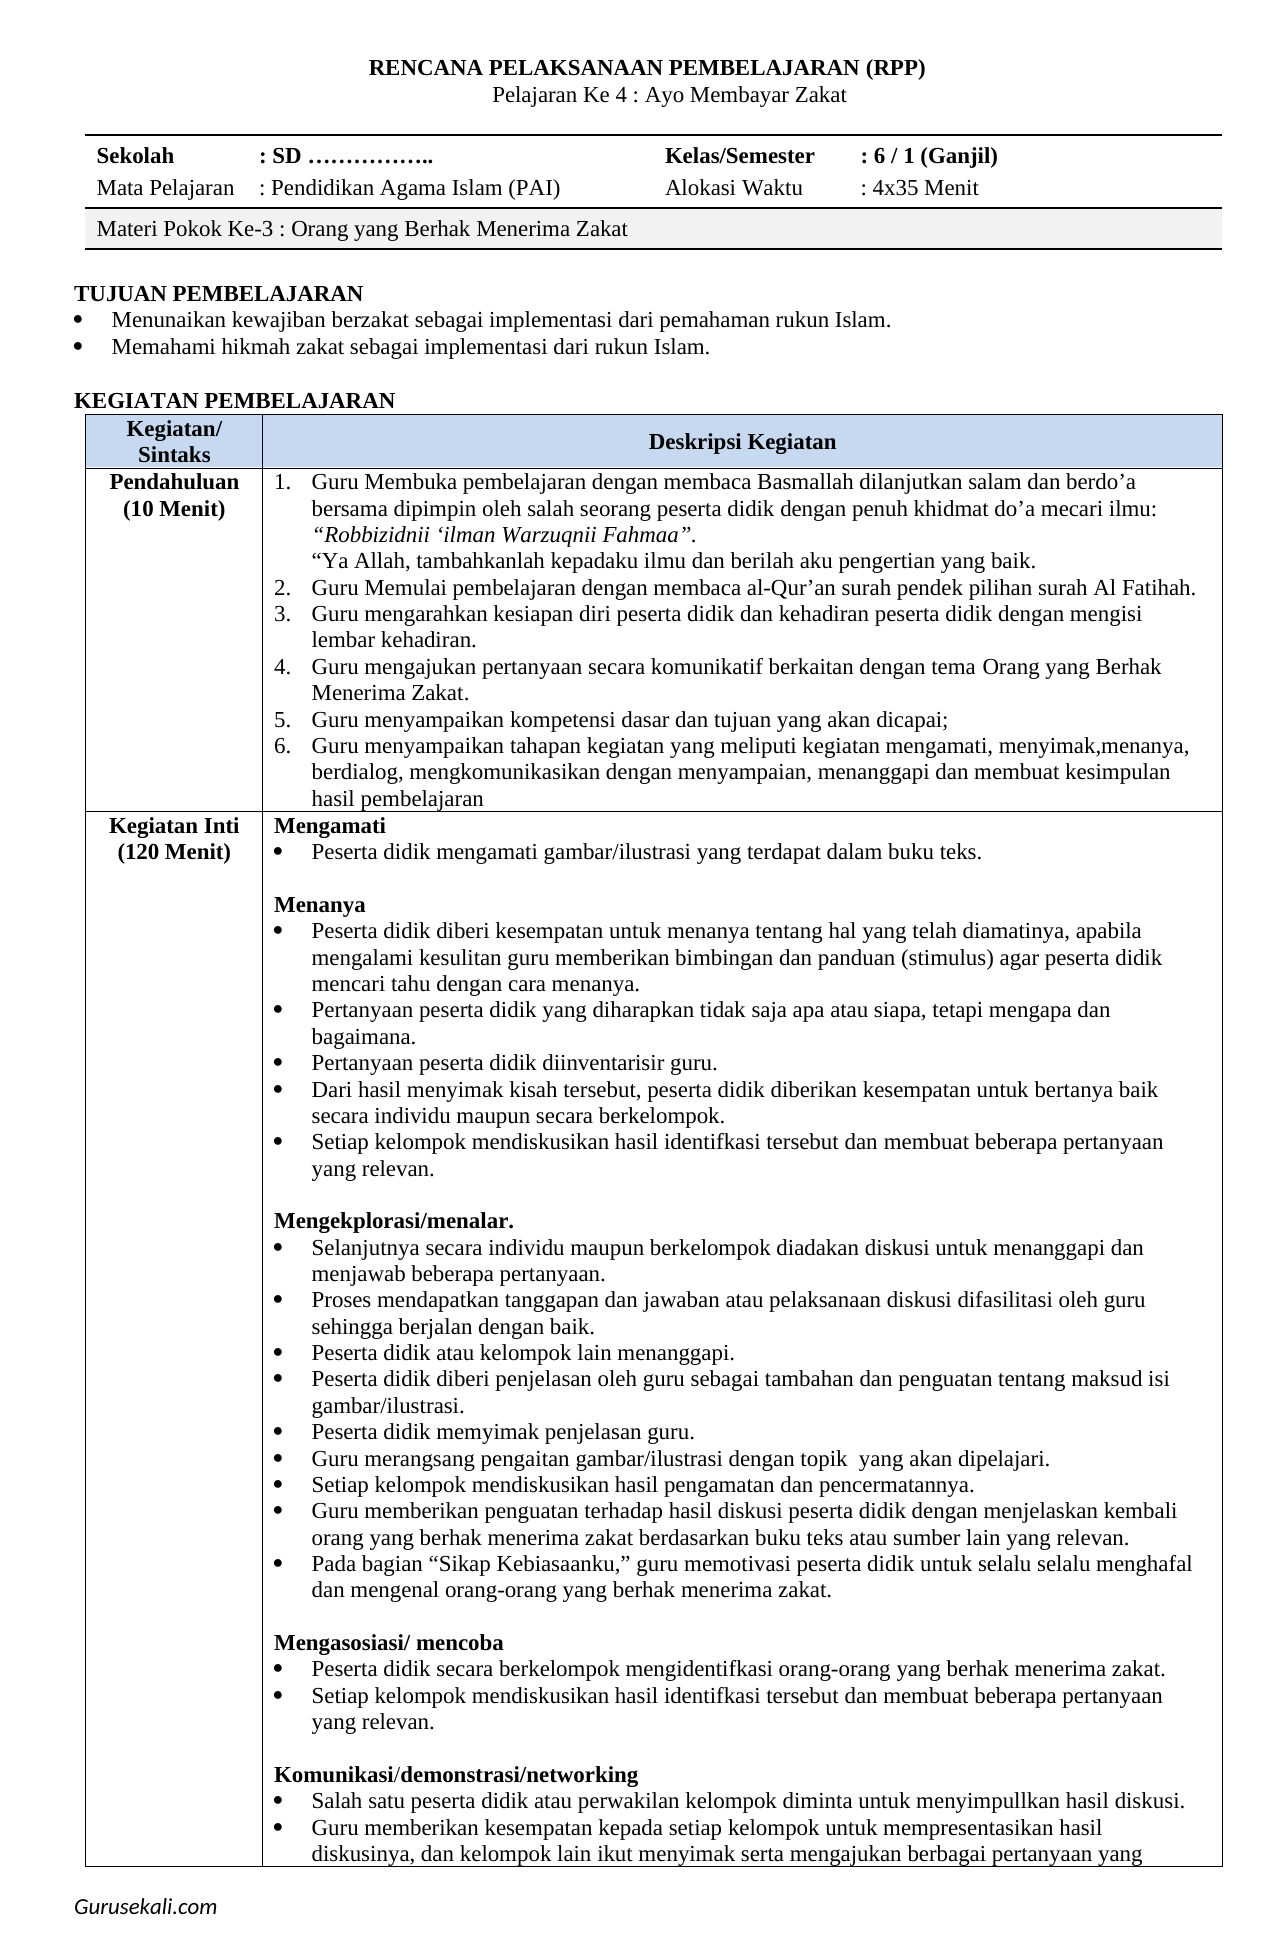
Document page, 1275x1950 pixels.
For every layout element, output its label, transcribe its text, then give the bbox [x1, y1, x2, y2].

list Menunaikan kewajiban berzakat sebagai implementasi dari pemahaman rukun Islam. [74, 307, 1220, 333]
table_header Kegiatan/ Sintaks [86, 415, 262, 467]
text RENCANA PELAKSANAAN PEMBELAJARAN (RPP) [74, 54, 1220, 81]
table_header Sekolah : SD …………….. Mata Pelajaran : Pendidikan Agama Islam (PAI) [85, 136, 653, 207]
text TUJUAN PEMBELAJARAN [74, 280, 1220, 307]
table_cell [263, 812, 1222, 1866]
table_header Kelas/Semester : 6 / 1 (Ganjil) Alokasi Waktu : 4x35 Menit [654, 136, 1222, 207]
table_cell Pendahuluan (10 Menit) [86, 469, 262, 811]
table_cell Materi Pokok Ke-3 : Orang yang Berhak Menerima Zakat [85, 209, 1222, 248]
list Pelajaran Ke 4 : Ayo Membayar Zakat [119, 81, 1220, 107]
text KEGIATAN PEMBELAJARAN [74, 387, 1220, 414]
list Memahami hikmah zakat sebagai implementasi dari rukun Islam. [74, 333, 1220, 359]
table_cell Guru Membuka pembelajaran dengan membaca Basmallah dilanjutkan salam dan berdo’a bersama dipimpin oleh salah seorang peserta didik dengan penuh khidmat do’a mecari ilmu: “Robbizidnii ‘ilman Warzuqnii Fahmaa”. “Ya Allah, tambahkanlah kepadaku ilmu dan berilah aku pengertian yang baik. Guru Memulai pembelajaran dengan membaca al-Qur’an surah pendek pilihan surah Al Fatihah. Guru mengarahkan kesiapan diri peserta didik dan kehadiran peserta didik dengan mengisi lembar kehadiran. Guru mengajukan pertanyaan secara komunikatif berkaitan dengan tema Orang yang Berhak Menerima Zakat. Guru menyampaikan kompetensi dasar dan tujuan yang akan dicapai; Guru menyampaikan tahapan kegiatan yang meliputi kegiatan mengamati, menyimak,menanya, berdialog, mengkomunikasikan dengan menyampaian, menanggapi dan membuat kesimpulan hasil pembelajaran [263, 469, 1222, 811]
table_header Deskripsi Kegiatan [263, 415, 1222, 467]
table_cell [86, 812, 262, 1866]
